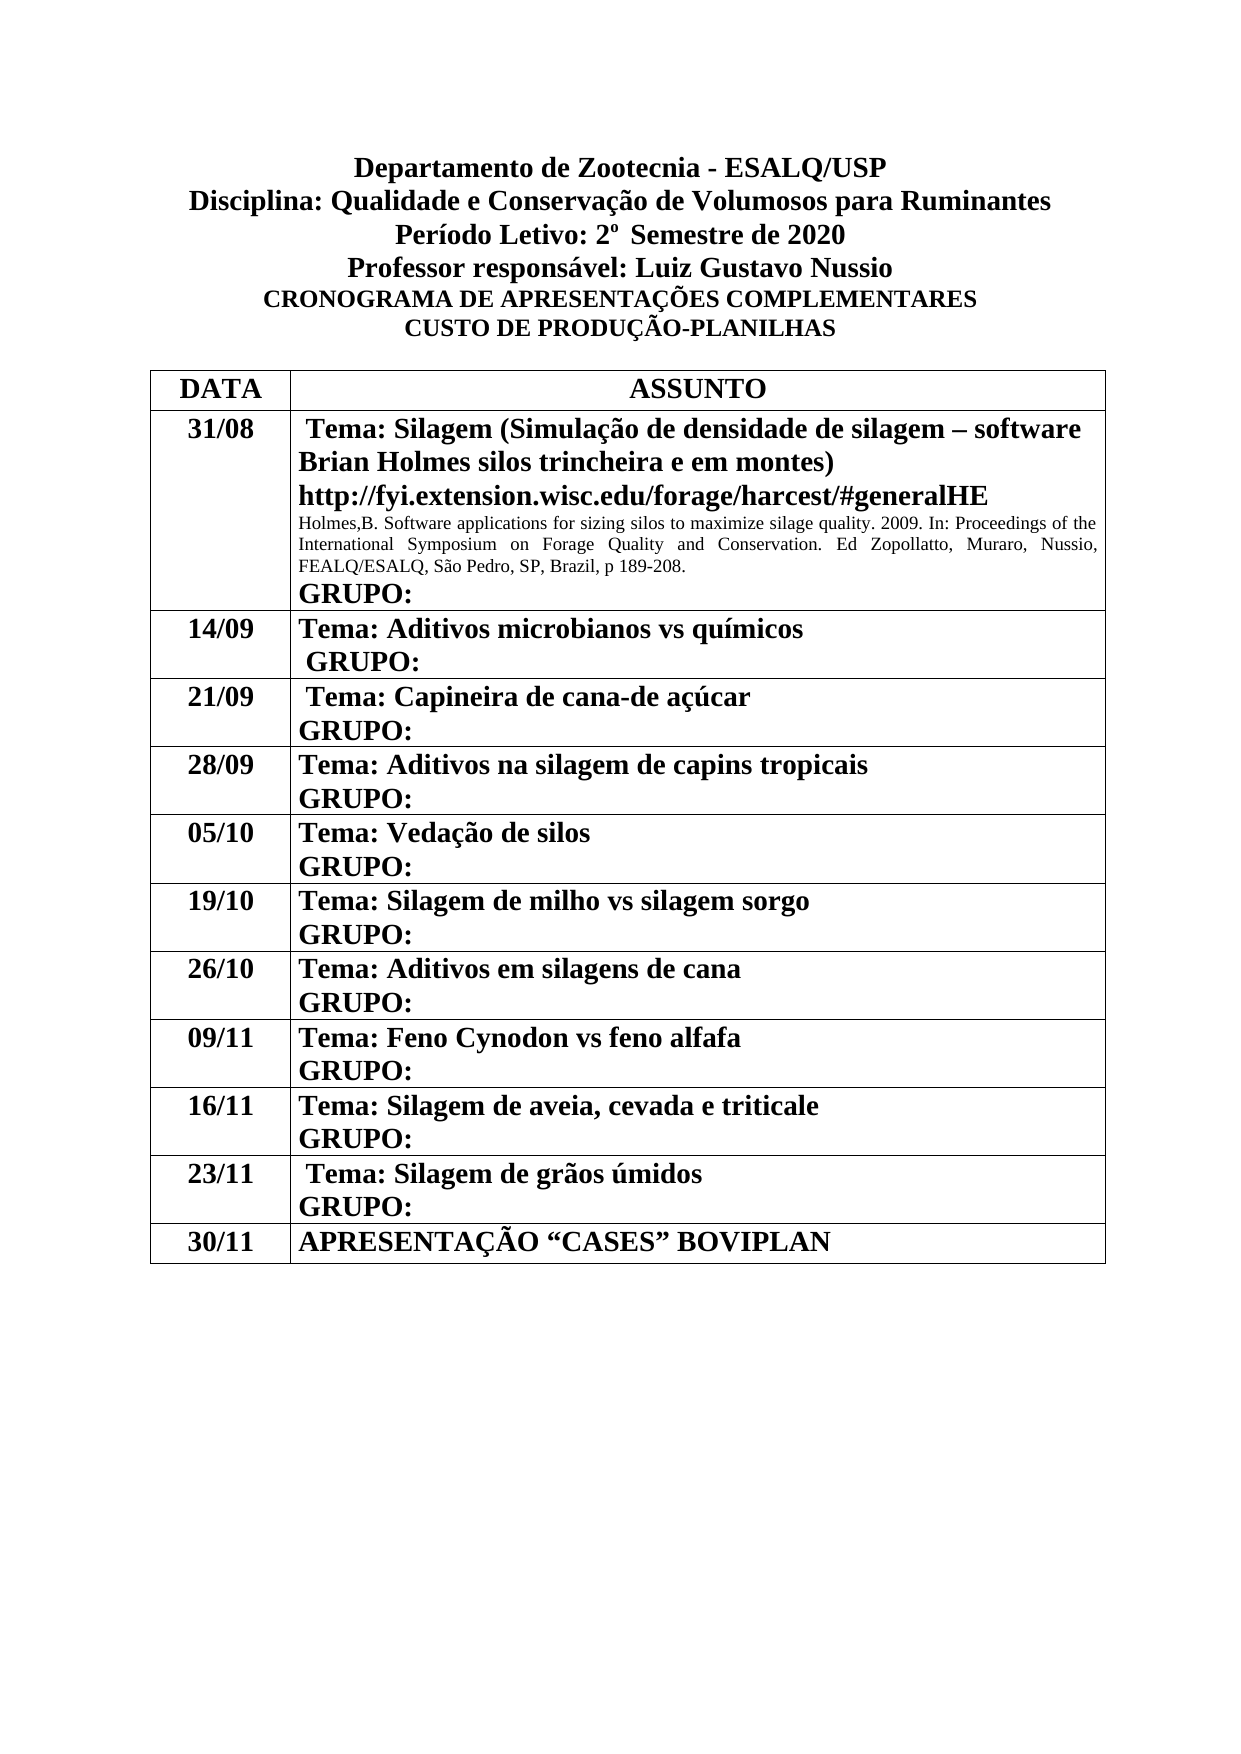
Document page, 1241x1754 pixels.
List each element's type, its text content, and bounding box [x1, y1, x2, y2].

text Período Letivo: 2o Semestre de 2020 [150, 217, 1090, 251]
table_cell 16/11 [151, 1088, 290, 1155]
table_cell Tema: Aditivos em silagens de cana GRUPO: [291, 952, 1105, 1019]
table_cell 23/11 [151, 1156, 290, 1223]
table_cell Tema: Aditivos na silagem de capins tropicais GRUPO: [291, 747, 1105, 814]
table_cell 14/09 [151, 611, 290, 678]
table_cell Tema: Silagem (Simulação de densidade de silagem – software Brian Holmes silos trincheira e em montes) http://fyi.extension.wisc.edu/forage/harcest/#generalHE Holmes,B. Software applications for sizing silos to maximize silage quality. 2009. In: Proceedings of the International Symposium on Forage Quality and Conservation. Ed Zopollatto, Muraro, Nussio, FEALQ/ESALQ, São Pedro, SP, Brazil, p 189-208. GRUPO: [291, 411, 1105, 610]
table_cell Tema: Silagem de milho vs silagem sorgo GRUPO: [291, 884, 1105, 951]
text Disciplina: Qualidade e Conservação de Volumosos para Ruminantes [150, 183, 1090, 217]
table_cell Tema: Feno Cynodon vs feno alfafa GRUPO: [291, 1020, 1105, 1087]
table_cell 21/09 [151, 679, 290, 746]
table_cell 19/10 [151, 884, 290, 951]
text Departamento de Zootecnia - ESALQ/USP [150, 150, 1090, 183]
table_cell 26/10 [151, 952, 290, 1019]
table_cell Tema: Silagem de aveia, cevada e triticale GRUPO: [291, 1088, 1105, 1155]
text CRONOGRAMA DE APRESENTAÇÕES COMPLEMENTARES [150, 284, 1090, 313]
table_cell Tema: Capineira de cana-de açúcar GRUPO: [291, 679, 1105, 746]
text CUSTO DE PRODUÇÃO-PLANILHAS [150, 313, 1090, 342]
table_cell APRESENTAÇÃO “CASES” BOVIPLAN [291, 1224, 1105, 1263]
table_cell 31/08 [151, 411, 290, 610]
text Professor responsável: Luiz Gustavo Nussio [150, 251, 1090, 284]
table_cell Tema: Silagem de grãos úmidos GRUPO: [291, 1156, 1105, 1223]
table_cell 05/10 [151, 815, 290, 882]
table_cell Tema: Vedação de silos GRUPO: [291, 815, 1105, 882]
table_header ASSUNTO [291, 371, 1105, 410]
table_header DATA [151, 371, 290, 410]
table_cell 30/11 [151, 1224, 290, 1263]
table_cell Tema: Aditivos microbianos vs químicos GRUPO: [291, 611, 1105, 678]
table_cell 28/09 [151, 747, 290, 814]
table_cell 09/11 [151, 1020, 290, 1087]
